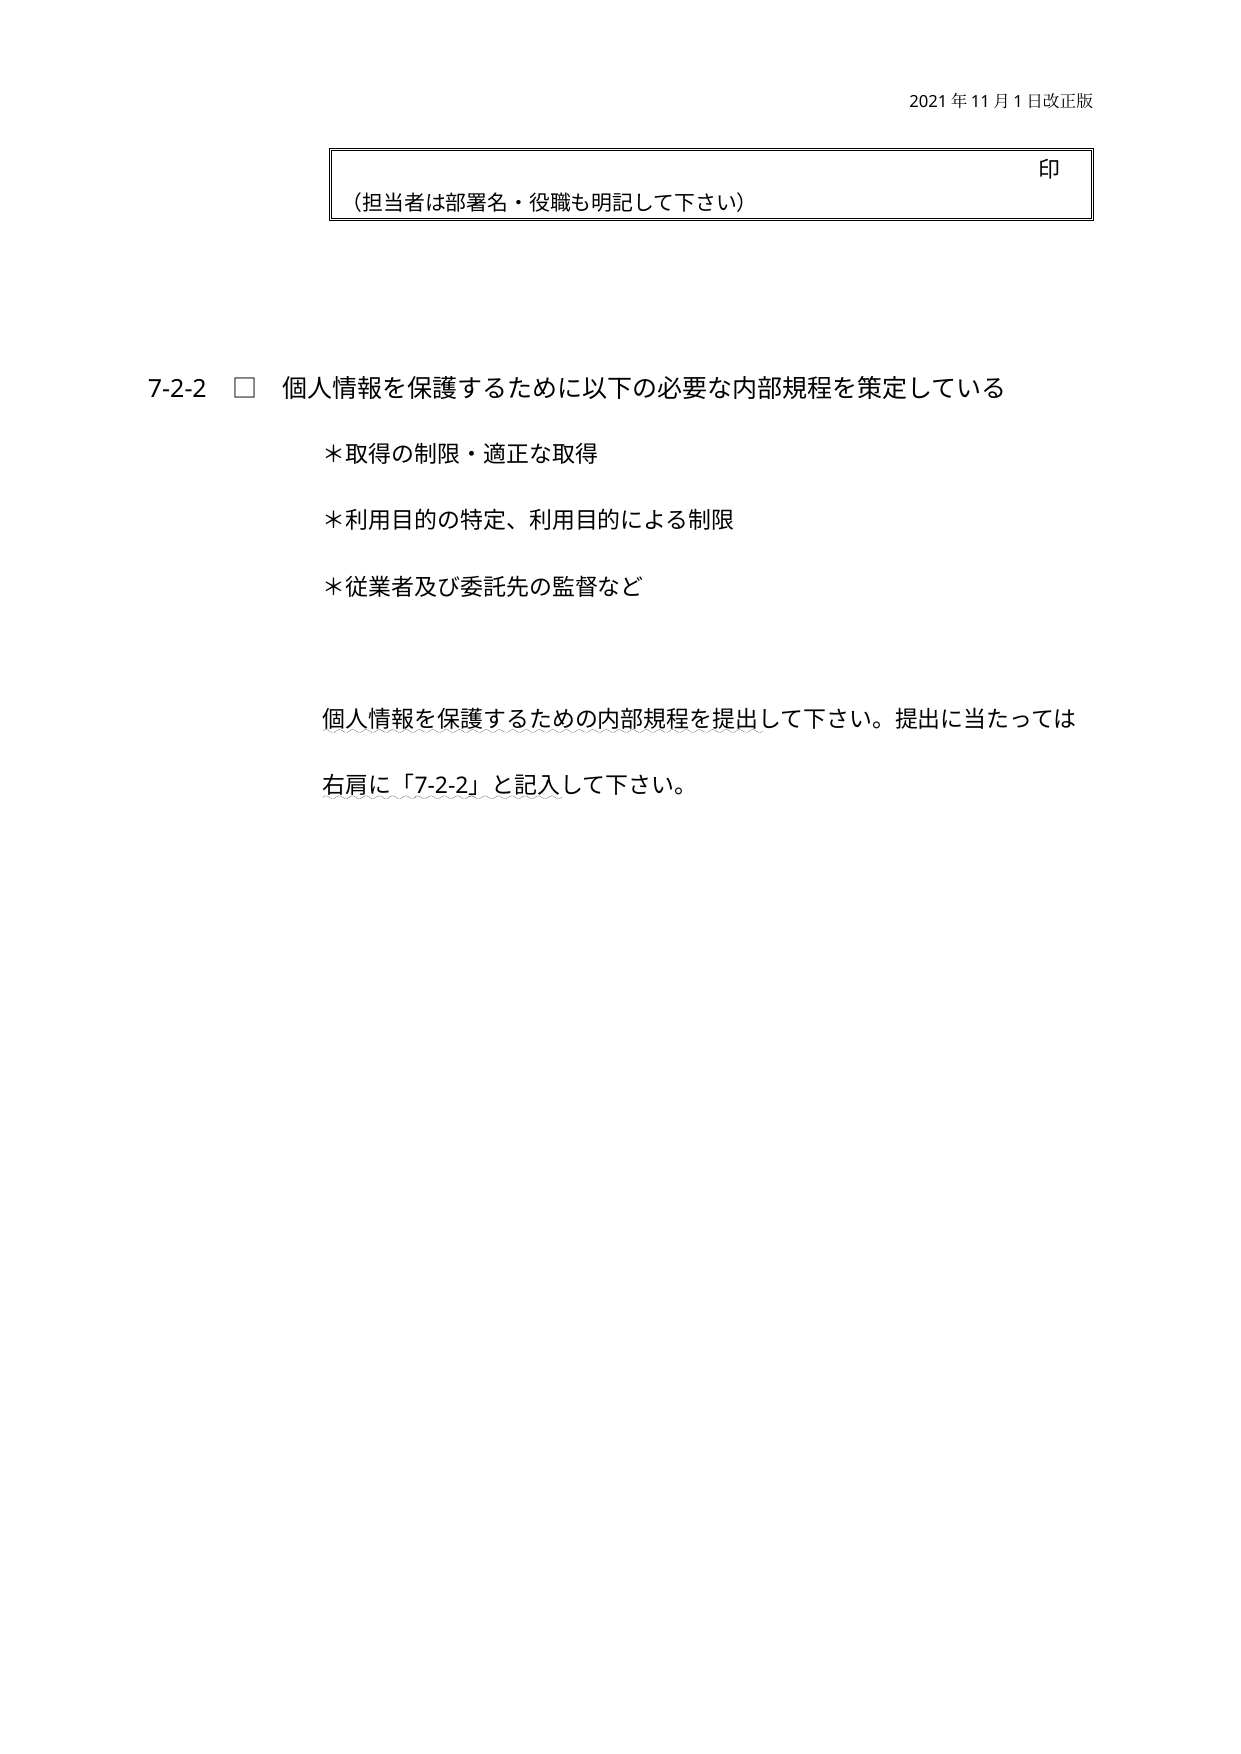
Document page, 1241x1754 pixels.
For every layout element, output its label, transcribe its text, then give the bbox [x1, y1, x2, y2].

text 個人情報を保護するための内部規程を提出して下さい。提出に当たっては [323, 684, 1092, 751]
text 7-2-2 □ 個人情報を保護するために以下の必要な内部規程を策定している [148, 353, 1092, 419]
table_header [332, 151, 1091, 218]
text ＊利用目的の特定、利用目的による制限 [235, 486, 1092, 552]
text ＊従業者及び委託先の監督など [235, 552, 1092, 618]
text ＊取得の制限・適正な取得 [235, 419, 1092, 486]
text 右肩に「7-2-2」と記入して下さい。 [323, 751, 1092, 817]
